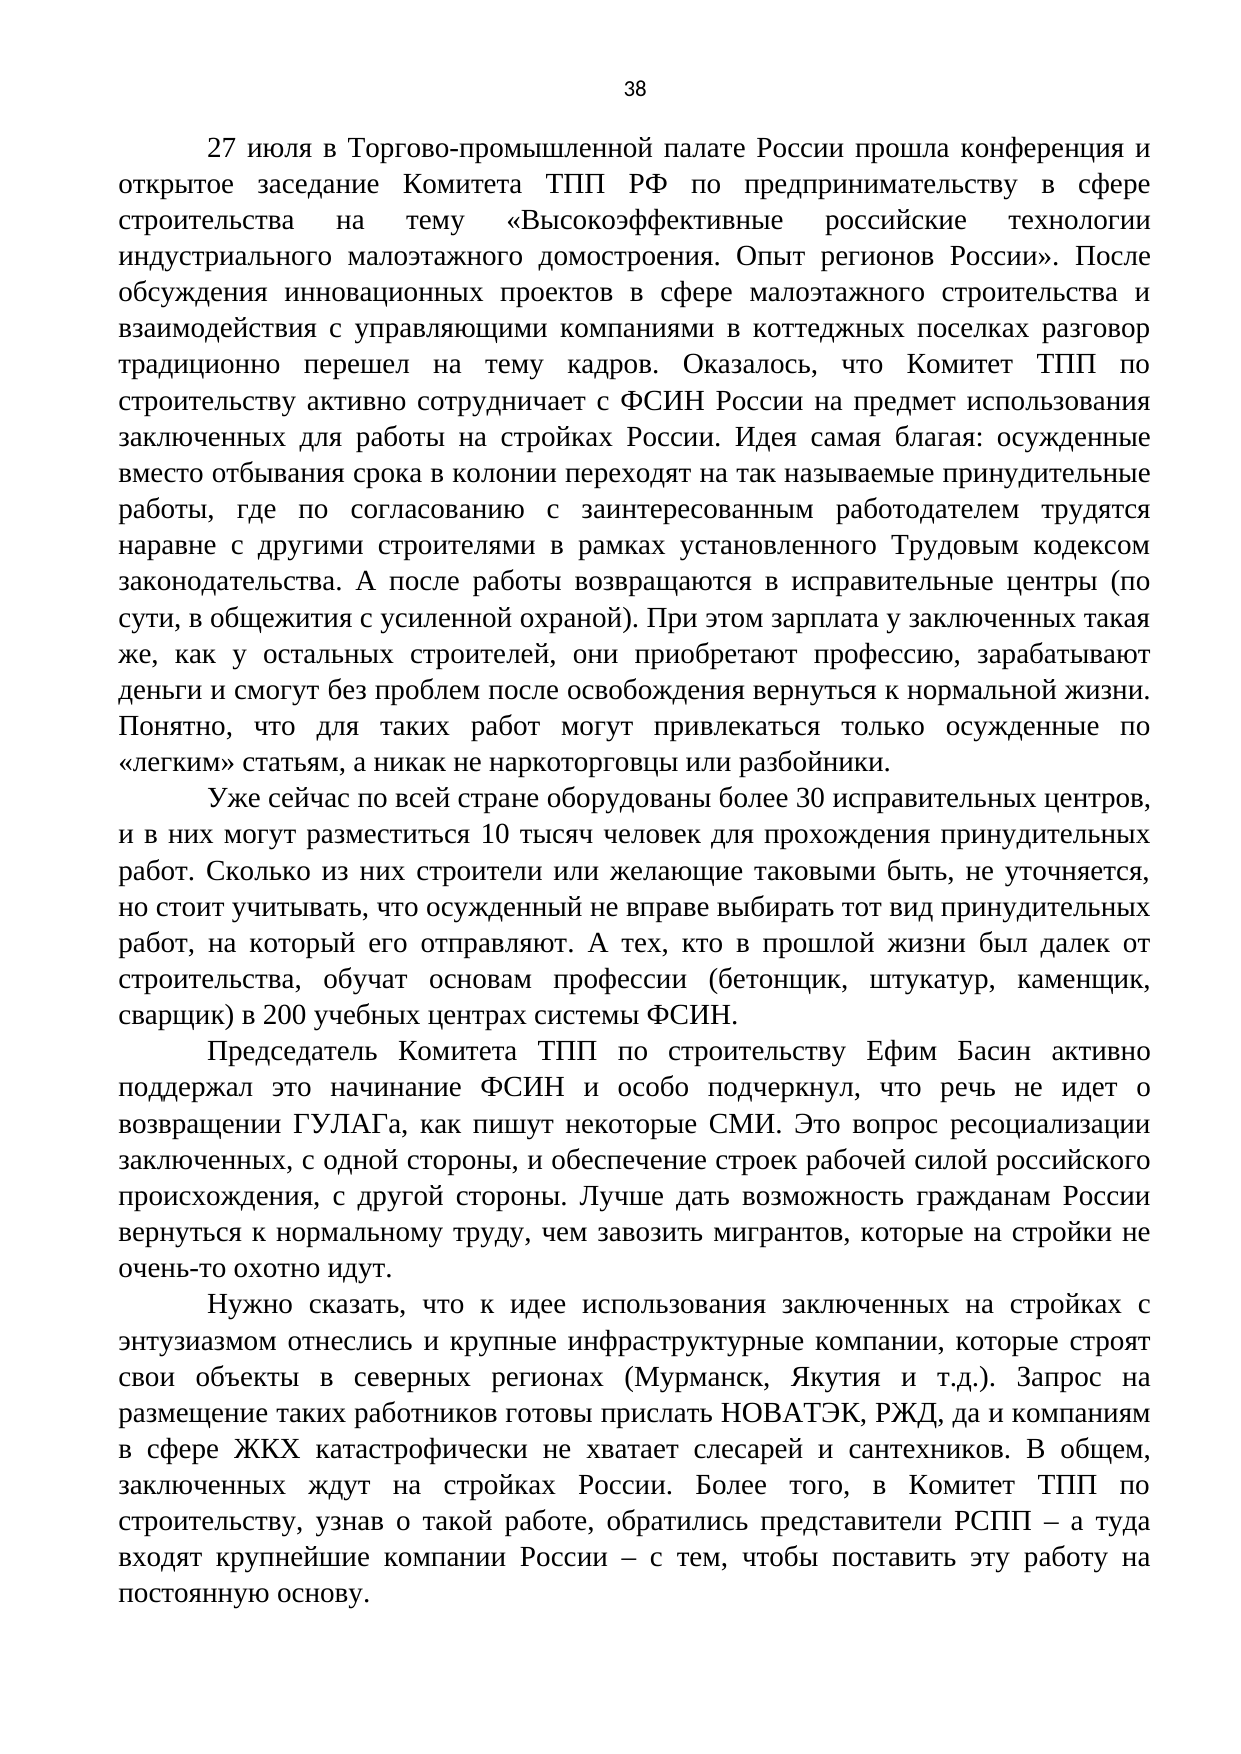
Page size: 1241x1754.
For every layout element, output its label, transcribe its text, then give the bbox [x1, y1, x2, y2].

text Председатель Комитета ТПП по строительству Ефим Басин активно поддержал это начинание ФСИН и особо подчеркнул, что речь не идет о возвращении ГУЛАГа, как пишут некоторые СМИ. Это вопрос ресоциализации заключенных, с одной стороны, и обеспечение строек рабочей силой российского происхождения, с другой стороны. Лучше дать возможность гражданам России вернуться к нормальному труду, чем завозить мигрантов, которые на стройки не очень-то охотно идут. [118, 1033, 1152, 1284]
text 27 июля в Торгово-промышленной палате России прошла конференция и открытое заседание Комитета ТПП РФ по предпринимательству в сфере строительства на тему «Высокоэффективные российские технологии индустриального малоэтажного домостроения. Опыт регионов России». После обсуждения инновационных проектов в сфере малоэтажного строительства и взаимодействия с управляющими компаниями в коттеджных поселках разговор традиционно перешел на тему кадров. Оказалось, что Комитет ТПП по строительству активно сотрудничает с ФСИН России на предмет использования заключенных для работы на стройках России. Идея самая благая: осужденные вместо отбывания срока в колонии переходят на так называемые принудительные работы, где по согласованию с заинтересованным работодателем трудятся наравне с другими строителями в рамках установленного Трудовым кодексом законодательства. А после работы возвращаются в исправительные центры (по сути, в общежития с усиленной охраной). При этом зарплата у заключенных такая же, как у остальных строителей, они приобретают профессию, зарабатывают деньги и смогут без проблем после освобождения вернуться к нормальной жизни. Понятно, что для таких работ могут привлекаться только осужденные по «легким» статьям, а никак не наркоторговцы или разбойники. [118, 130, 1152, 778]
text Нужно сказать, что к идее использования заключенных на стройках с энтузиазмом отнеслись и крупные инфраструктурные компании, которые строят свои объекты в северных регионах (Мурманск, Якутия и т.д.). Запрос на размещение таких работников готовы прислать НОВАТЭК, РЖД, да и компаниям в сфере ЖКХ катастрофически не хватает слесарей и сантехников. В общем, заключенных ждут на стройках России. Более того, в Комитет ТПП по строительству, узнав о такой работе, обратились представители РСПП – а туда входят крупнейшие компании России – с тем, чтобы поставить эту работу на постоянную основу. [118, 1286, 1152, 1609]
text Уже сейчас по всей стране оборудованы более 30 исправительных центров, и в них могут разместиться 10 тысяч человек для прохождения принудительных работ. Сколько из них строители или желающие таковыми быть, не уточняется, но стоит учитывать, что осужденный не вправе выбирать тот вид принудительных работ, на который его отправляют. А тех, кто в прошлой жизни был далек от строительства, обучат основам профессии (бетонщик, штукатур, каменщик, сварщик) в 200 учебных центрах системы ФСИН. [118, 780, 1152, 1031]
